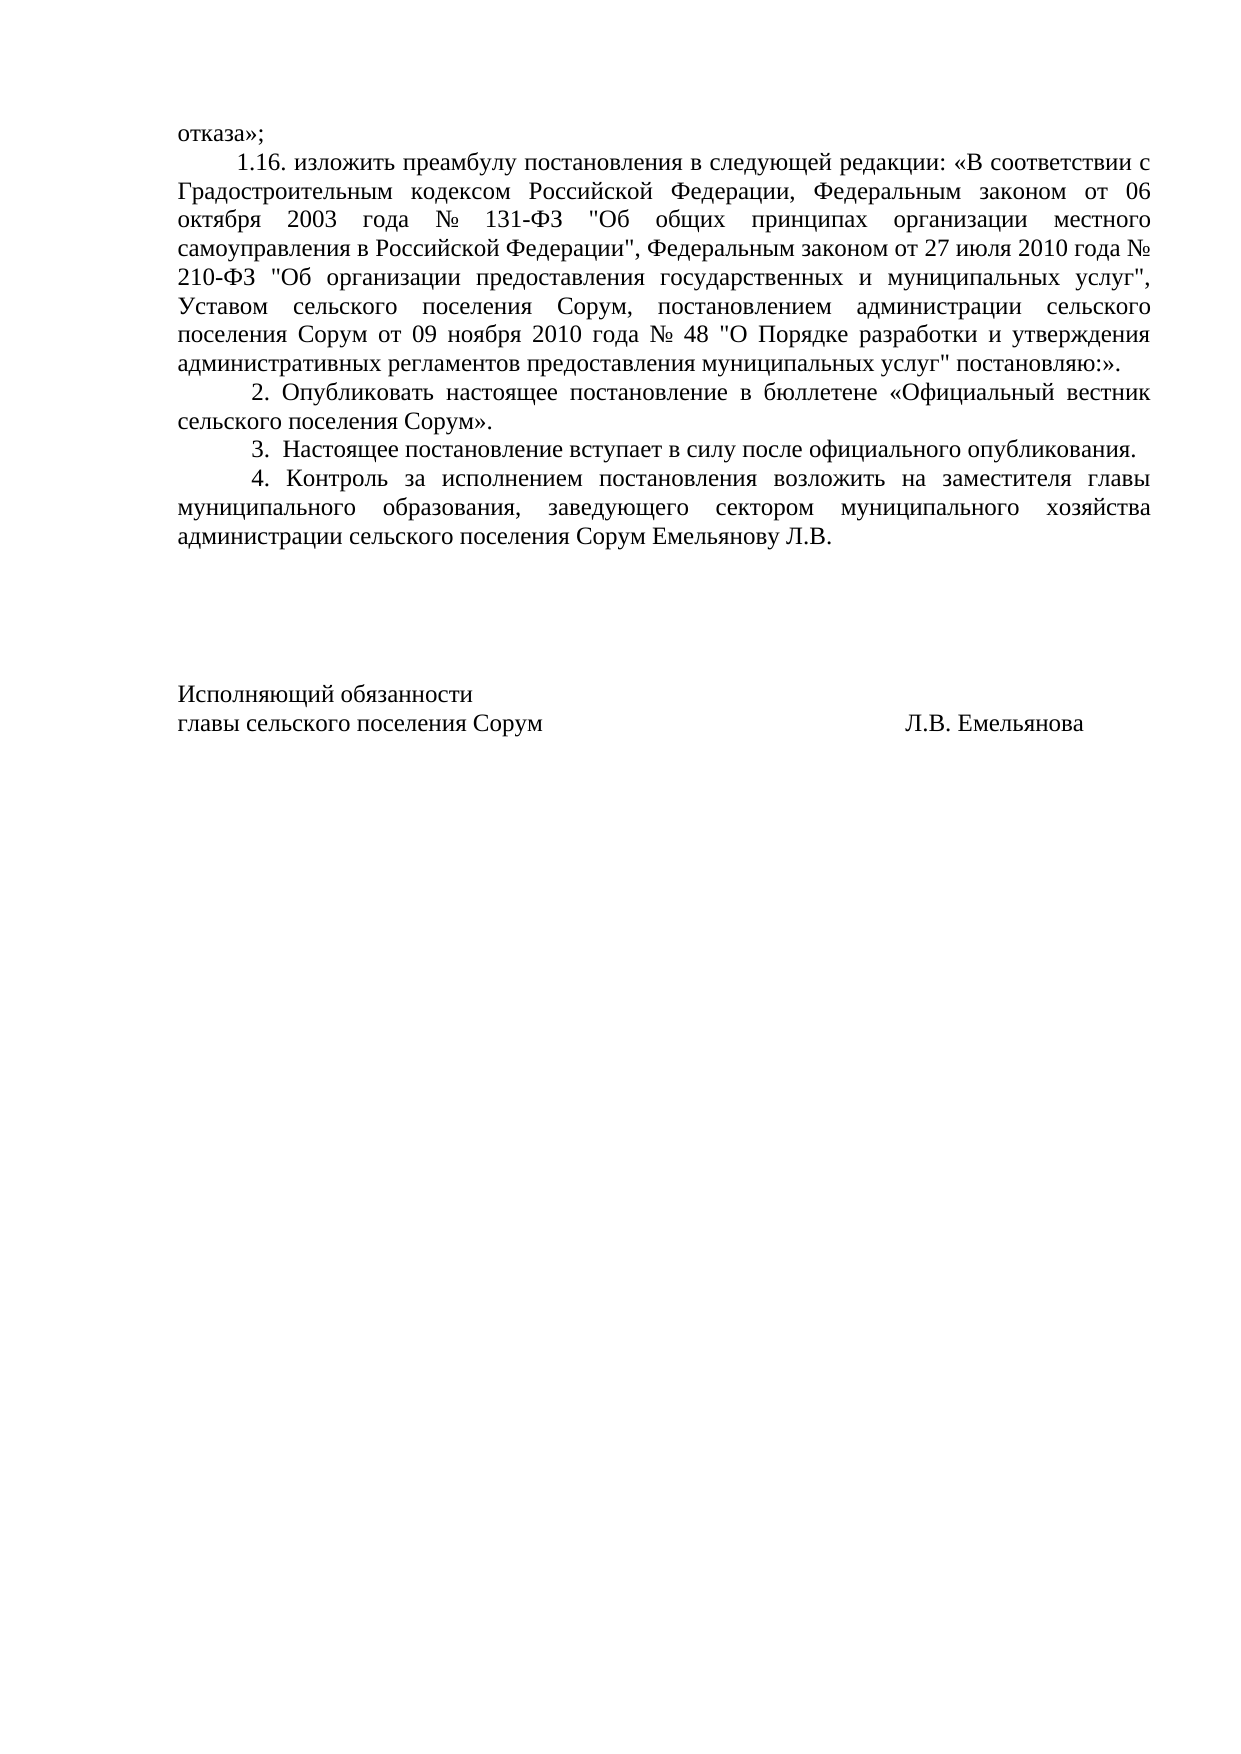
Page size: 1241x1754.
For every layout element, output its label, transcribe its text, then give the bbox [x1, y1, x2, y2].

text главы сельского поселения Сорум Л.В. Емельянова [177, 708, 1152, 736]
text 1.16. изложить преамбулу постановления в следующей редакции: «В соответствии с Градостроительным кодексом Российской Федерации, Федеральным законом от 06 октября 2003 года № 131-ФЗ "Об общих принципах организации местного самоуправления в Российской Федерации", Федеральным законом от 27 июля 2010 года № 210-ФЗ "Об организации предоставления государственных и муниципальных услуг", Уставом сельского поселения Сорум, постановлением администрации сельского поселения Сорум от 09 ноября 2010 года № 48 "О Порядке разработки и утверждения административных регламентов предоставления муниципальных услуг" постановляю:». [177, 147, 1152, 377]
text 3. Настоящее постановление вступает в силу после официального опубликования. [177, 434, 1152, 463]
text 2. Опубликовать настоящее постановление в бюллетене «Официальный вестник сельского поселения Сорум». [177, 377, 1152, 434]
text Исполняющий обязанности [177, 679, 1152, 708]
text 4. Контроль за исполнением постановления возложить на заместителя главы муниципального образования, заведующего сектором муниципального хозяйства администрации сельского поселения Сорум Емельянову Л.В. [177, 463, 1152, 549]
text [177, 118, 1152, 147]
